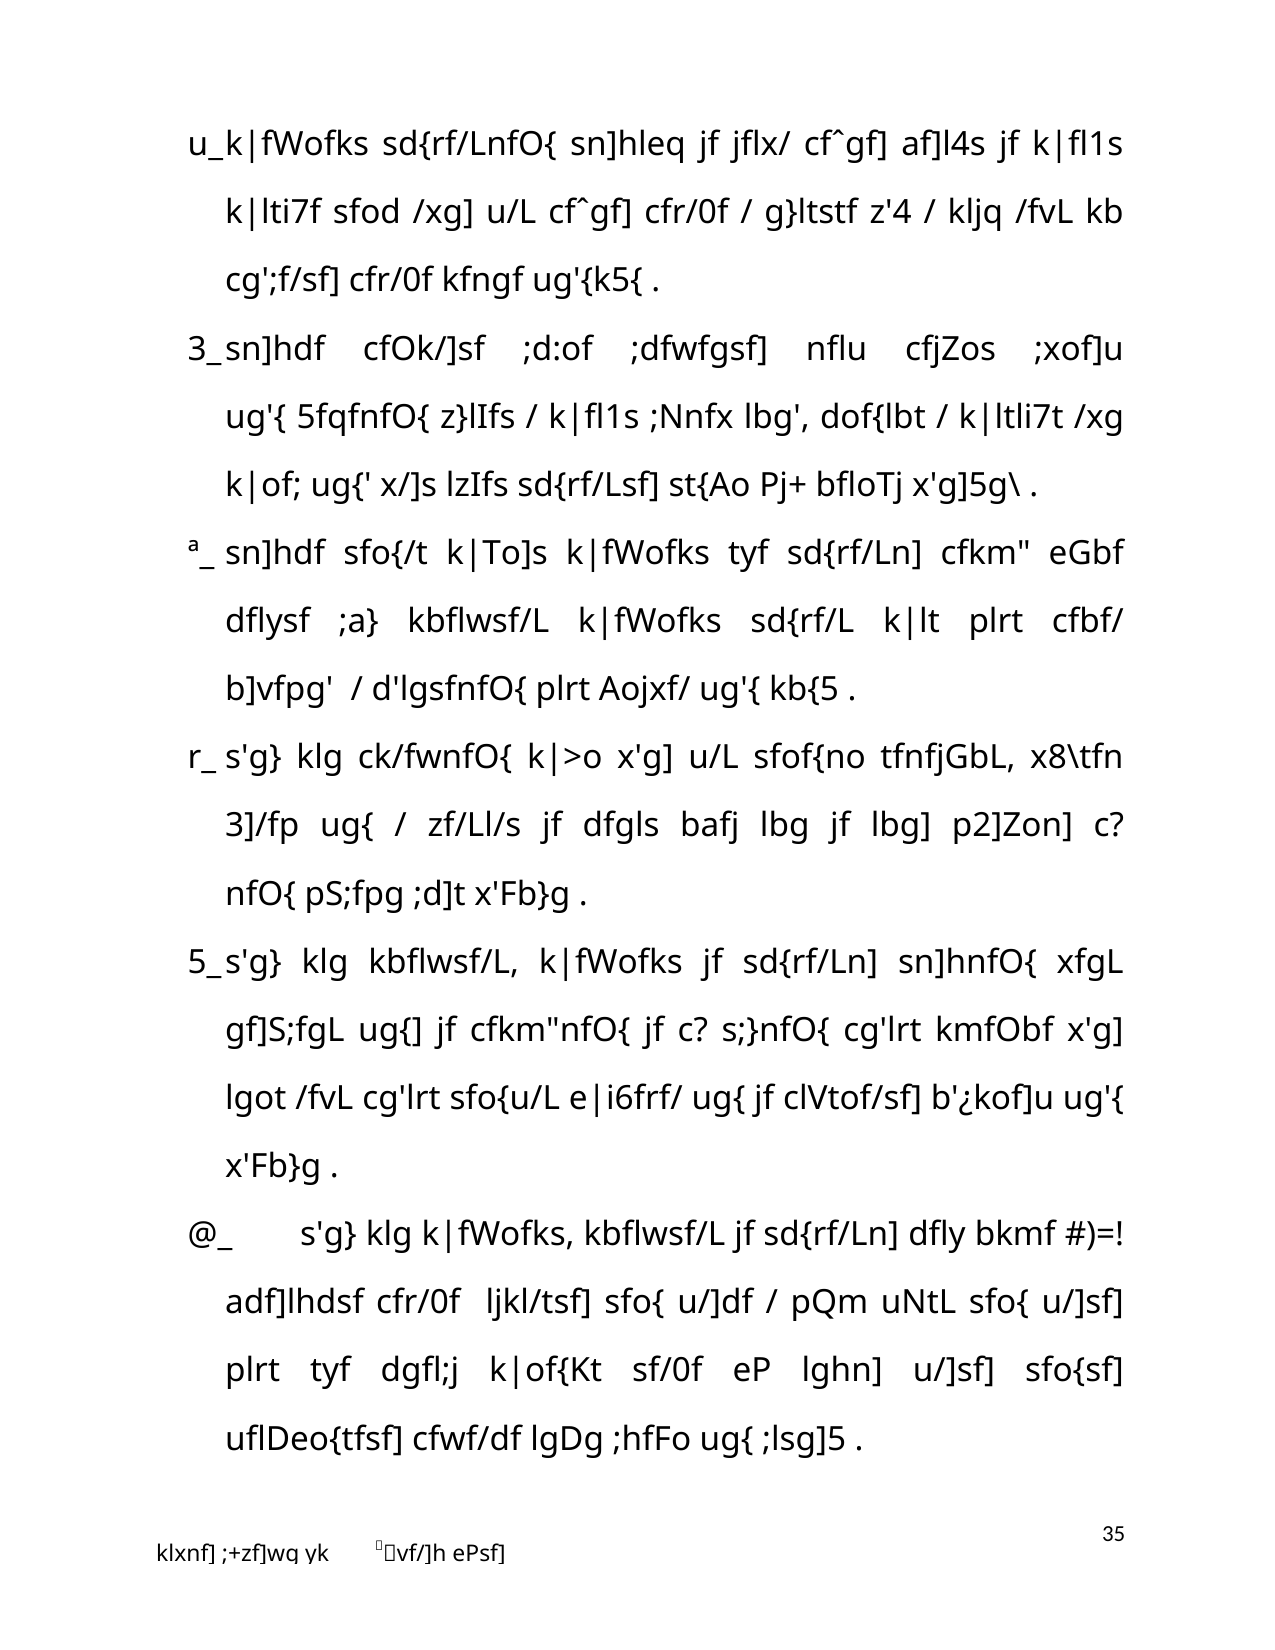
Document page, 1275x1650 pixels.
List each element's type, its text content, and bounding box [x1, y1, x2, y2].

text @_ s'g} klg k|fWofks, kbflwsf/L jf sd{rf/Ln] dfly bkmf #)=! adf]lhdsf cfr/0f ljkl/tsf] sfo{ u/]df / pQm uNtL sfo{ u/]sf] plrt tyf dgfl;j k|of{Kt sf/0f eP lghn] u/]sf] sfo{sf] uflDeo{tfsf] cfwf/df lgDg ;hfFo ug{ ;lsg]5 . [150, 1210, 1125, 1460]
text 3_ sn]hdf cfOk/]sf ;d:of ;dfwfgsf] nflu cfjZos ;xof]u ug'{ 5fqfnfO{ z}lIfs / k|fl1s ;Nnfx lbg', dof{lbt / k|ltli7t /xg k|of; ug{' x/]s lzIfs sd{rf/Lsf] st{Ao Pj+ bfloTj x'g]5g\ . [150, 324, 1125, 506]
text ª_ sn]hdf sfo{/t k|To]s k|fWofks tyf sd{rf/Ln] cfkm" eGbf dflysf ;a} kbflwsf/L k|fWofks sd{rf/L k|lt plrt cfbf/ b]vfpg' / d'lgsfnfO{ plrt Aojxf/ ug'{ kb{5 . [150, 529, 1125, 710]
text 5_ s'g} klg kbflwsf/L, k|fWofks jf sd{rf/Ln] sn]hnfO{ xfgL gf]S;fgL ug{] jf cfkm"nfO{ jf c? s;}nfO{ cg'lrt kmfObf x'g] lgot /fvL cg'lrt sfo{u/L e|i6frf/ ug{ jf clVtof/sf] b'¿kof]u ug'{ x'Fb}g . [150, 937, 1125, 1187]
text u_ k|fWofks sd{rf/LnfO{ sn]hleq jf jflx/ cfˆgf] af]l4s jf k|fl1s k|lti7f sfod /xg] u/L cfˆgf] cfr/0f / g}ltstf z'4 / kljq /fvL kb cg';f/sf] cfr/0f kfngf ug'{k5{ . [150, 120, 1125, 302]
text r_ s'g} klg ck/fwnfO{ k|>o x'g] u/L sfof{no tfnfjGbL, x8\tfn 3]/fp ug{ / zf/Ll/s jf dfgls bafj lbg jf lbg] p2]Zon] c?nfO{ pS;fpg ;d]t x'Fb}g . [150, 733, 1125, 915]
